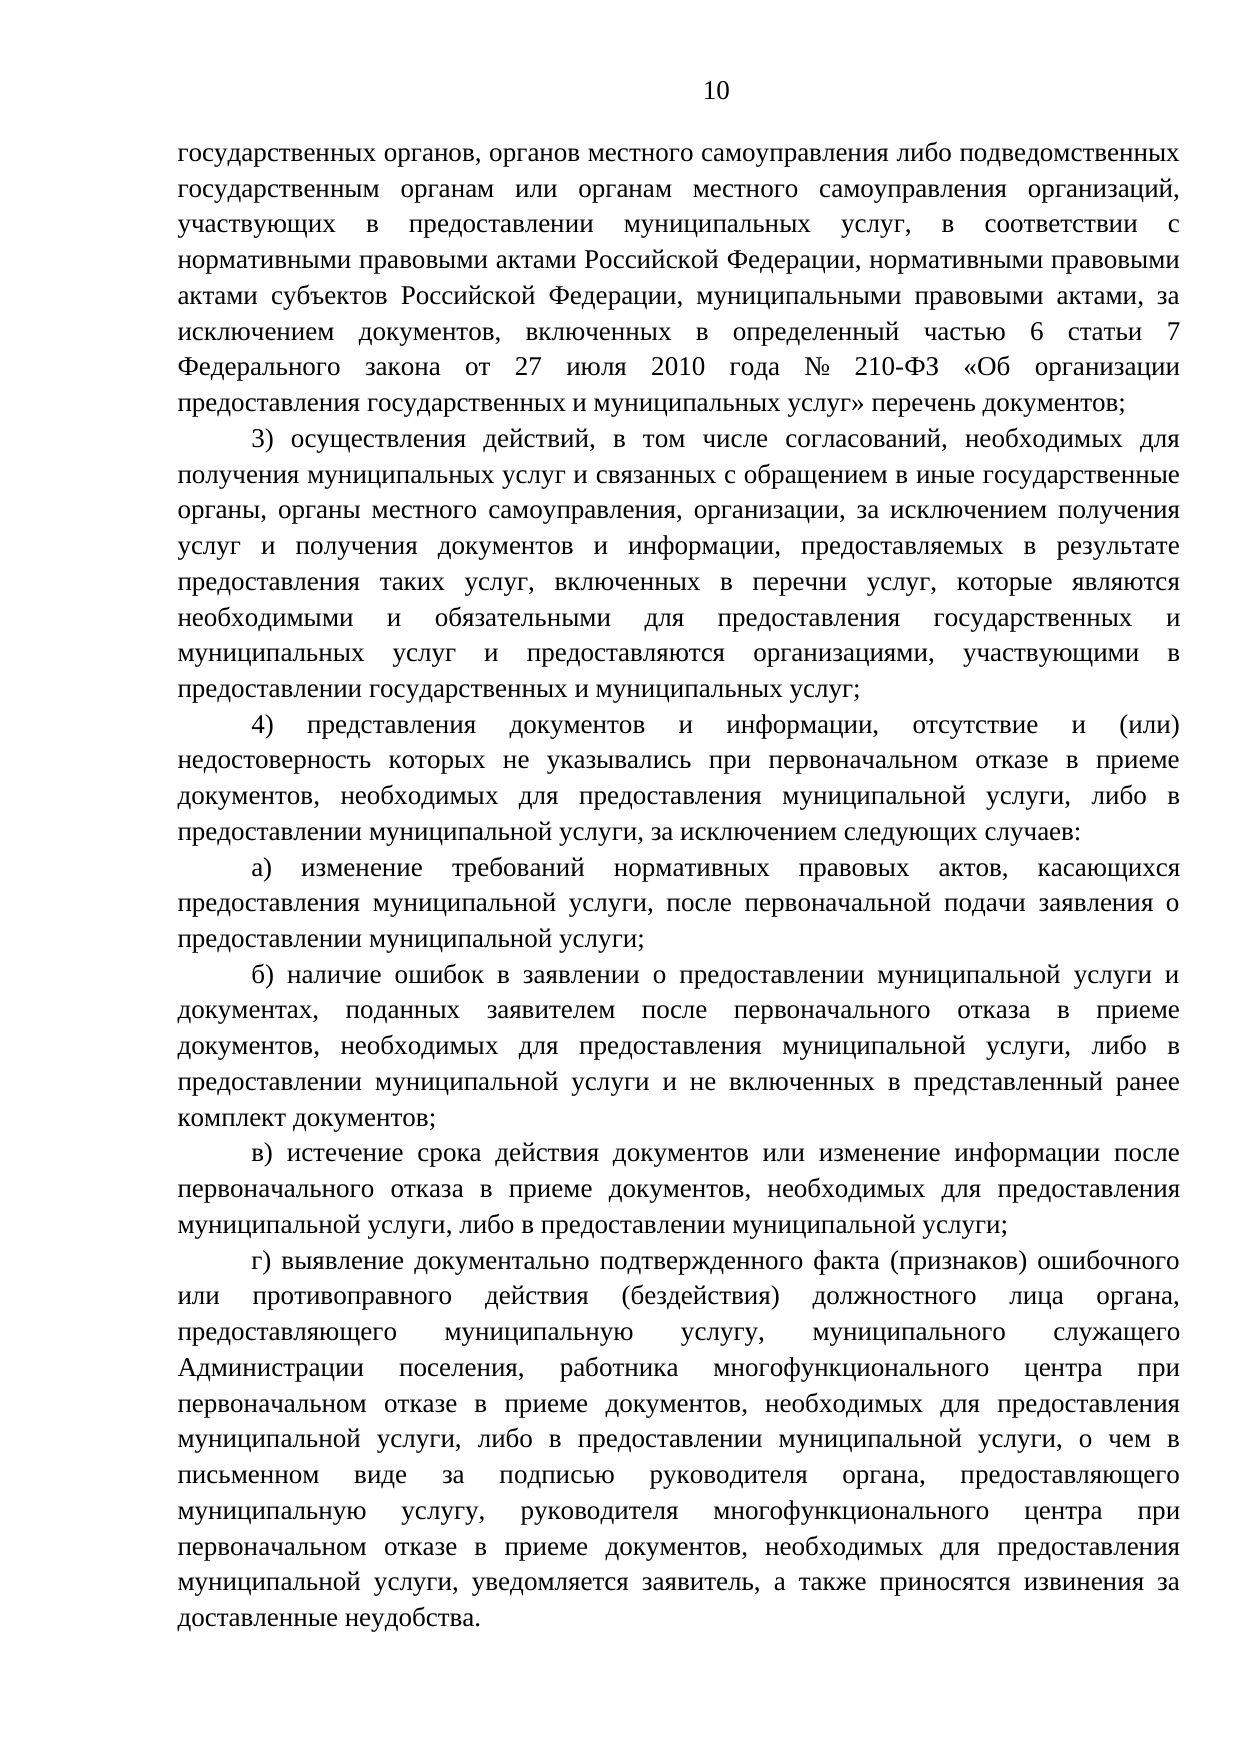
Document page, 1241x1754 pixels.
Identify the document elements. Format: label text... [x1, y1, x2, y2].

text а) изменение требований нормативных правовых актов, касающихся предоставления муниципальной услуги, после первоначальной подачи заявления о предоставлении муниципальной услуги; [177, 851, 1181, 953]
text г) выявление документально подтвержденного факта (признаков) ошибочного или противоправного действия (бездействия) должностного лица органа, предоставляющего муниципальную услугу, муниципального служащего Администрации поселения, работника многофункционального центра при первоначальном отказе в приеме документов, необходимых для предоставления муниципальной услуги, либо в предоставлении муниципальной услуги, о чем в письменном виде за подписью руководителя органа, предоставляющего муниципальную услугу, руководителя многофункционального центра при первоначальном отказе в приеме документов, необходимых для предоставления муниципальной услуги, уведомляется заявитель, а также приносятся извинения за доставленные неудобства. [177, 1244, 1181, 1632]
text 4) представления документов и информации, отсутствие и (или) недостоверность которых не указывались при первоначальном отказе в приеме документов, необходимых для предоставления муниципальной услуги, либо в предоставлении муниципальной услуги, за исключением следующих случаев: [177, 708, 1181, 846]
text 3) осуществления действий, в том числе согласований, необходимых для получения муниципальных услуг и связанных с обращением в иные государственные органы, органы местного самоуправления, организации, за исключением получения услуг и получения документов и информации, предоставляемых в результате предоставления таких услуг, включенных в перечни услуг, которые являются необходимыми и обязательными для предоставления государственных и муниципальных услуг и предоставляются организациями, участвующими в предоставлении государственных и муниципальных услуг; [177, 422, 1181, 703]
text в) истечение срока действия документов или изменение информации после первоначального отказа в приеме документов, необходимых для предоставления муниципальной услуги, либо в предоставлении муниципальной услуги; [177, 1137, 1181, 1239]
text б) наличие ошибок в заявлении о предоставлении муниципальной услуги и документах, поданных заявителем после первоначального отказа в приеме документов, необходимых для предоставления муниципальной услуги, либо в предоставлении муниципальной услуги и не включенных в представленный ранее комплект документов; [177, 958, 1181, 1132]
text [177, 136, 1181, 417]
